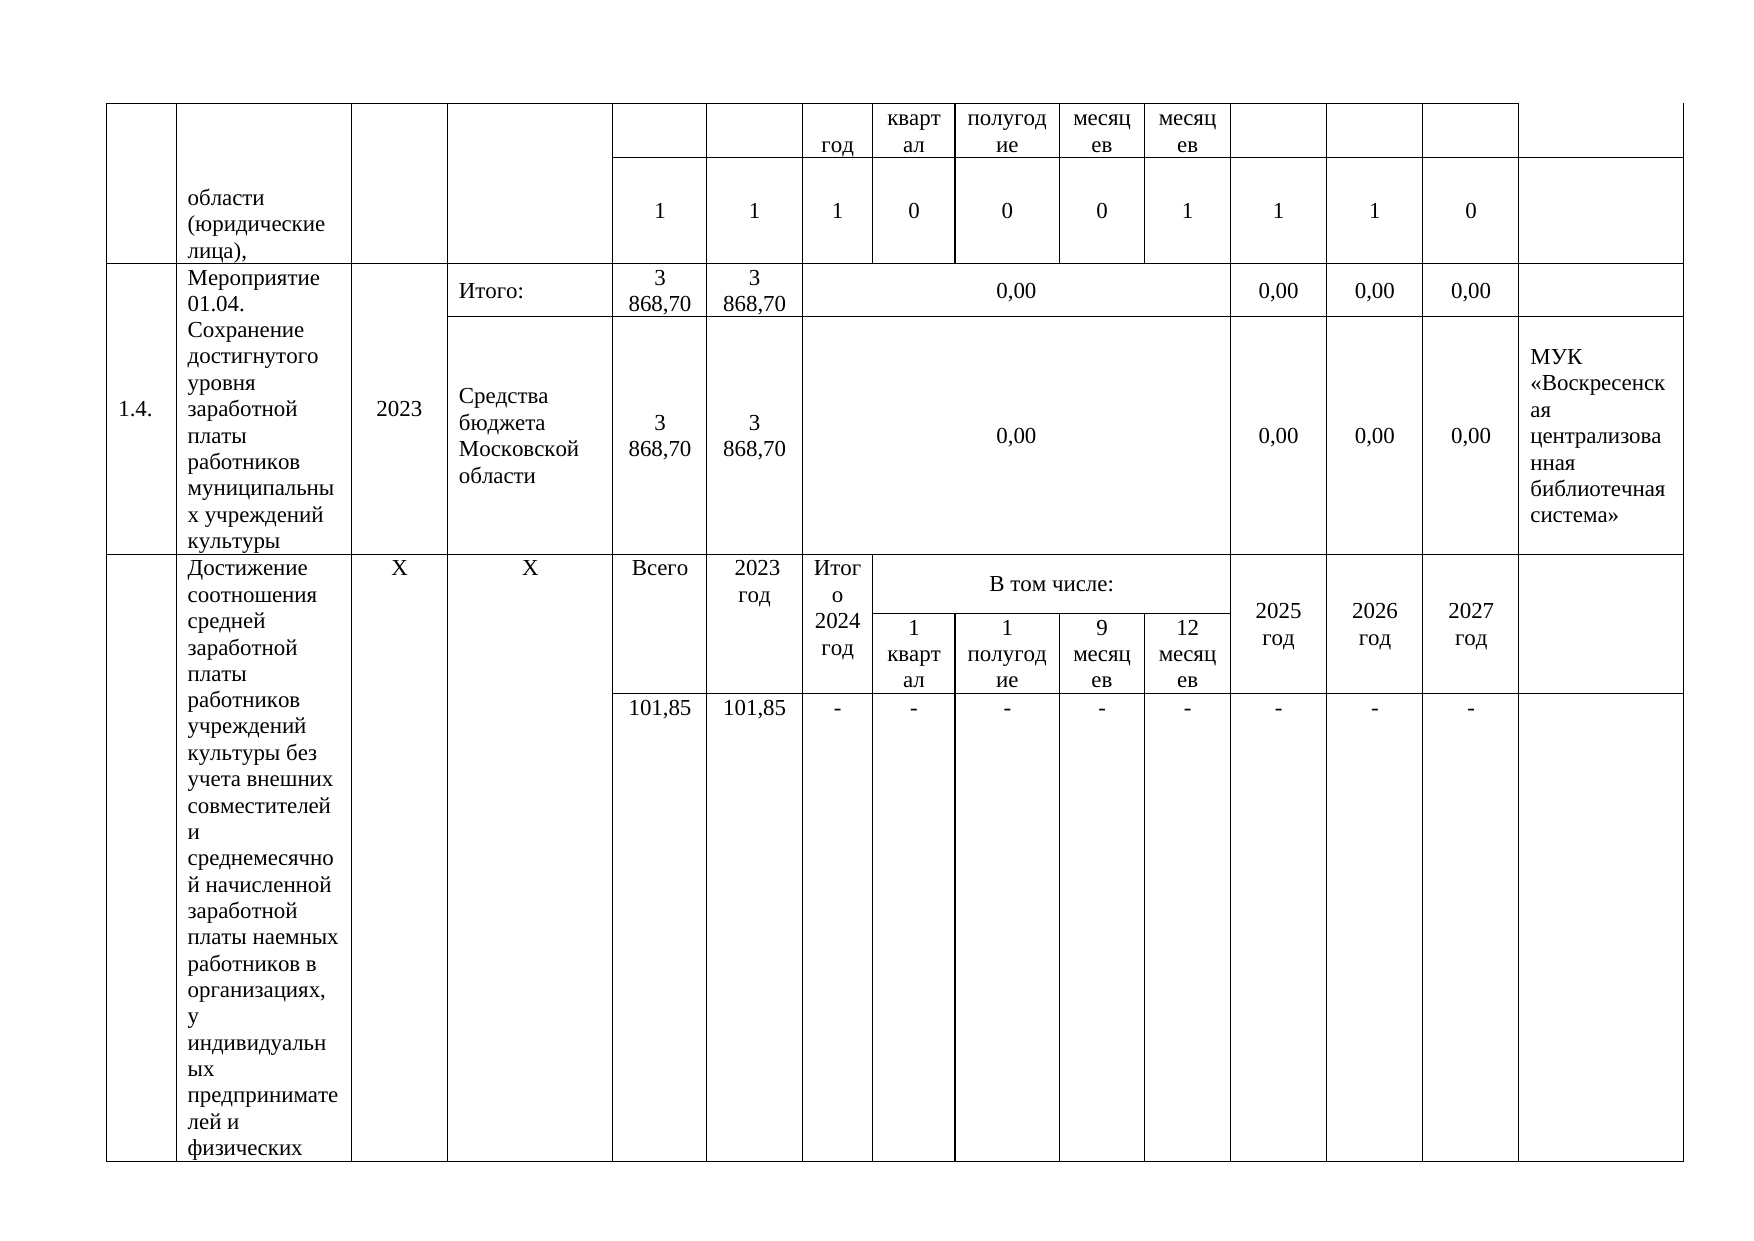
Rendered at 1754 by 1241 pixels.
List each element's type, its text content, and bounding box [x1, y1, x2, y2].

table_cell 1.4. [107, 264, 176, 553]
table_cell - [1327, 694, 1422, 1161]
table_cell 1 полугодие [956, 614, 1059, 693]
table_cell 0,00 [803, 317, 1230, 553]
table_cell 9 месяцев [1060, 614, 1144, 693]
table_cell Итого 2024 год [803, 555, 872, 693]
table_cell 1 [1145, 158, 1230, 262]
table_cell [1519, 694, 1683, 1161]
table_cell [1519, 264, 1683, 316]
table_cell 3 868,70 [707, 264, 802, 316]
table_cell 2027 год [1423, 555, 1518, 693]
table_cell 3 868,70 [613, 317, 706, 553]
table_cell МУК «Воскресенская централизованная библиотечная система» [1519, 317, 1683, 553]
table_cell 1 [803, 158, 872, 262]
table_cell - [803, 694, 872, 1161]
table_cell 2023 год [707, 555, 802, 693]
table_cell 1 [1327, 158, 1422, 262]
table_cell 1 [613, 158, 706, 262]
table_cell 0,00 [1423, 264, 1518, 316]
table_cell 0,00 [1423, 317, 1518, 553]
table_cell 3 868,70 [613, 264, 706, 316]
table_cell 0 [1060, 158, 1144, 262]
table_cell 12 месяцев [1145, 614, 1230, 693]
table_cell Средства бюджета Московской области [448, 317, 612, 553]
table_cell Х [448, 555, 612, 1161]
table_cell В том числе: [873, 555, 1230, 613]
table_cell 0,00 [1327, 317, 1422, 553]
table_cell 1 [1231, 158, 1326, 262]
table_cell 3 868,70 [707, 317, 802, 553]
table_cell [1519, 555, 1683, 693]
table_cell Итого: [448, 264, 612, 316]
table_cell 0,00 [1327, 264, 1422, 316]
table_cell 1 полугодие [956, 104, 1059, 157]
table_cell [1519, 158, 1683, 262]
table_cell 2026 год [1327, 555, 1422, 693]
table_cell 9 месяцев [1060, 104, 1144, 157]
table_cell 12 месяцев [1145, 104, 1230, 157]
table_cell Всего [613, 555, 706, 693]
table_cell - [1060, 694, 1144, 1161]
table_cell 0,00 [1231, 264, 1326, 316]
table_cell - [956, 694, 1059, 1161]
table_cell - [1145, 694, 1230, 1161]
table_cell 0 [873, 158, 954, 262]
table_cell 1 квартал [873, 614, 954, 693]
table_cell 1 [707, 158, 802, 262]
table_cell Достижение соотношения средней заработной платы работников учреждений культуры без учета внешних совместителей и среднемесячной начисленной заработной платы наемных работников в организациях, у индивидуальных предпринимателей и физических лиц (среднемесячному доходу от трудовой деятельности) в Московской области, процент [177, 555, 351, 1161]
table_cell 101,85 [613, 694, 706, 1161]
table_cell [107, 555, 176, 1161]
table_cell Х [352, 555, 447, 1161]
table_cell 1 квартал [873, 104, 954, 157]
table_cell - [1423, 694, 1518, 1161]
table_cell 101,85 [707, 694, 802, 1161]
table_cell - [873, 694, 954, 1161]
table_cell 0,00 [1231, 317, 1326, 553]
table_cell [1519, 103, 1683, 157]
table_cell 0,00 [803, 264, 1230, 316]
table_cell - [1231, 694, 1326, 1161]
table_cell 2025 год [1231, 555, 1326, 693]
table_cell Мероприятие 01.04. Сохранение достигнутого уровня заработной платы работников муниципальных учреждений культуры [177, 264, 351, 553]
table_cell 0 [956, 158, 1059, 262]
table_cell 0 [1423, 158, 1518, 262]
table_cell 2023 [352, 264, 447, 553]
